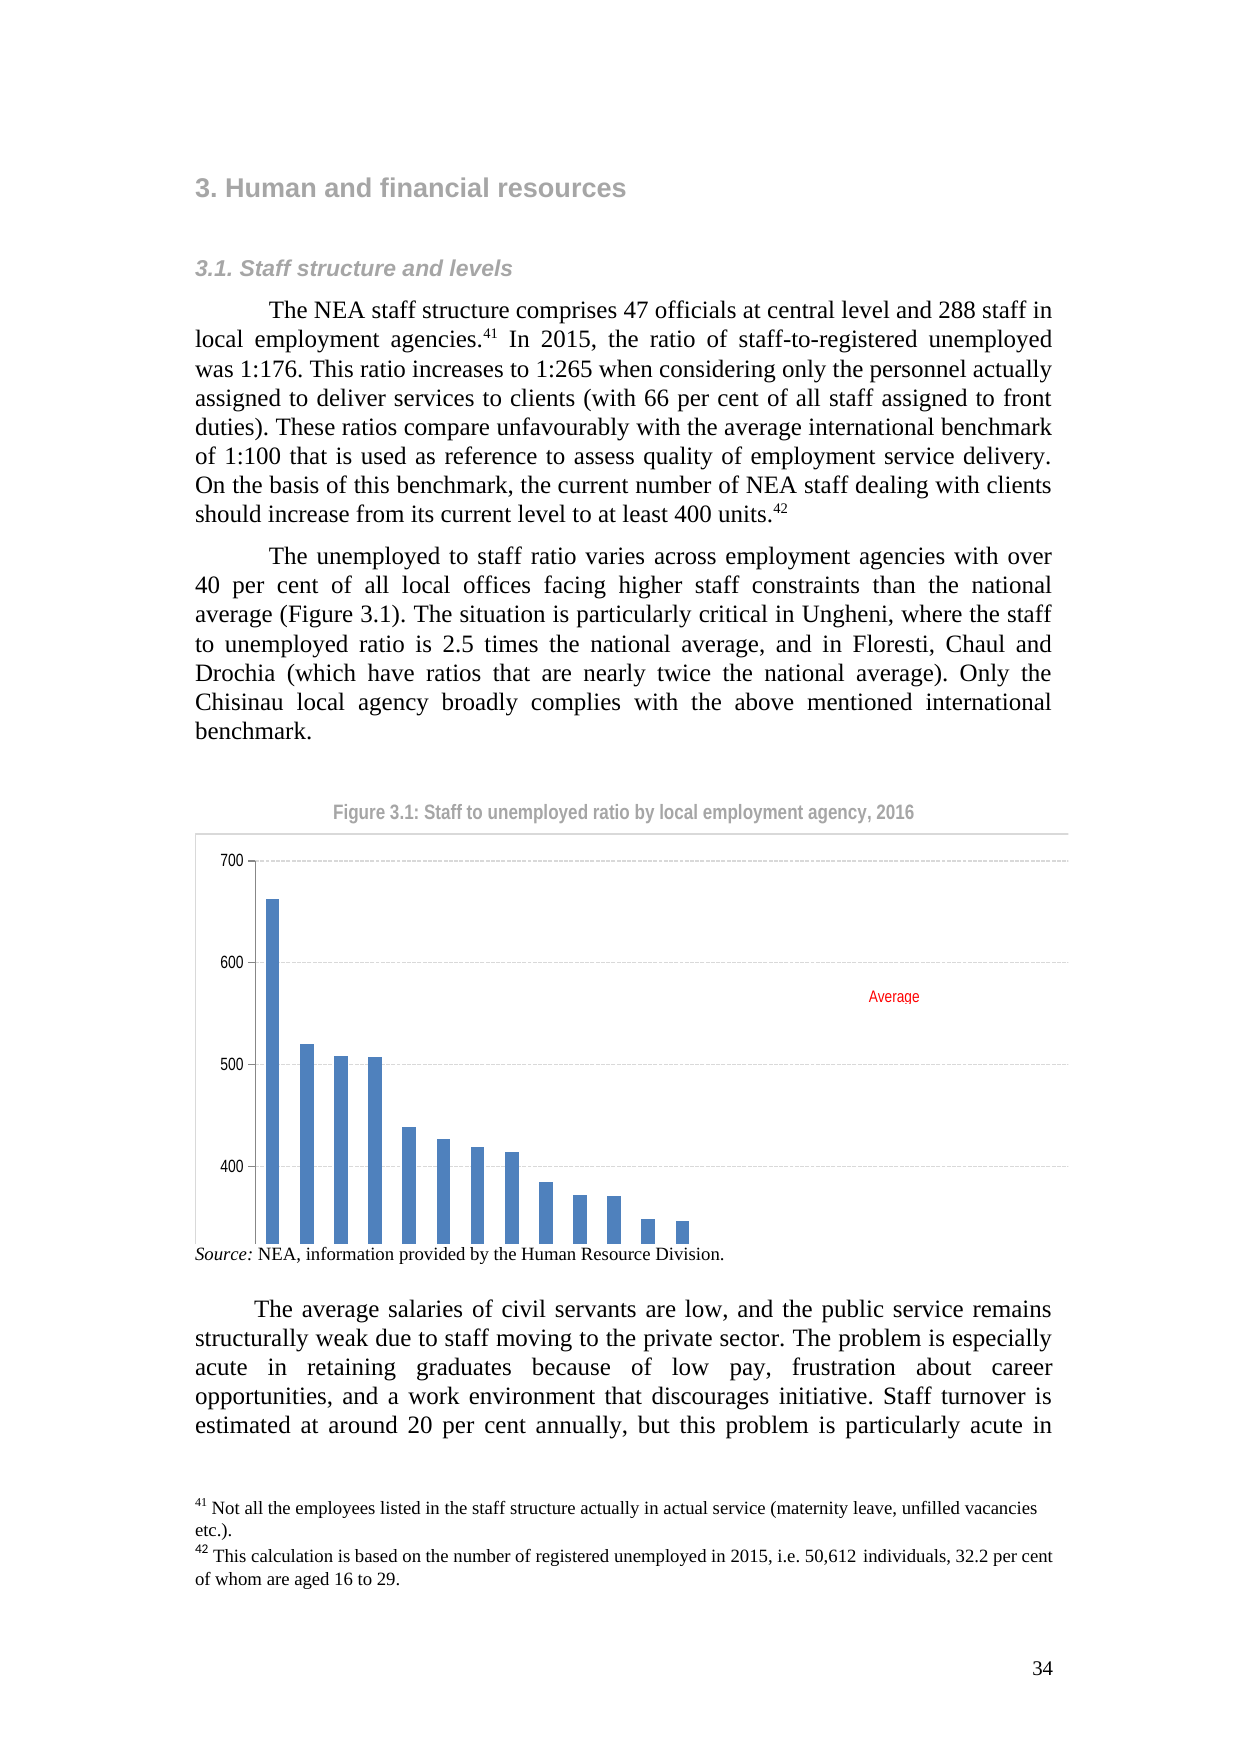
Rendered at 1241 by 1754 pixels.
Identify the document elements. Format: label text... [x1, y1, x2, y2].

text 3. Human and financial resources [195, 172, 1053, 204]
text The NEA staff structure comprises 47 officials at central level and 288 staff in local employment agencies. In 2015, the ratio of staff-to-registered unemployed was 1:176. This ratio increases to 1:265 when considering only the personnel actually assigned to deliver services to clients (with 66 per cent of all staff assigned to front duties). These ratios compare unfavourably with the average international benchmark of 1:100 that is used as reference to assess quality of employment service delivery. On the basis of this benchmark, the current number of NEA staff dealing with clients should increase from its current level to at least 400 units. [195, 295, 1053, 529]
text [195, 1294, 1053, 1439]
text Source: NEA, information provided by the Human Resource Division. [195, 1244, 1053, 1265]
text The unemployed to staff ratio varies across employment agencies with over 40 per cent of all local offices facing higher staff constraints than the national average (Figure 3.1). The situation is particularly critical in Ungheni, where the staff to unemployed ratio is 2.5 times the national average, and in Floresti, Chaul and Drochia (which have ratios that are nearly twice the national average). Only the Chisinau local agency broadly complies with the above mentioned international benchmark. [195, 541, 1053, 745]
text 3.1. Staff structure and levels [195, 252, 1053, 283]
text Figure 3.1: Staff to unemployed ratio by local employment agency, 2016 [195, 799, 1053, 823]
